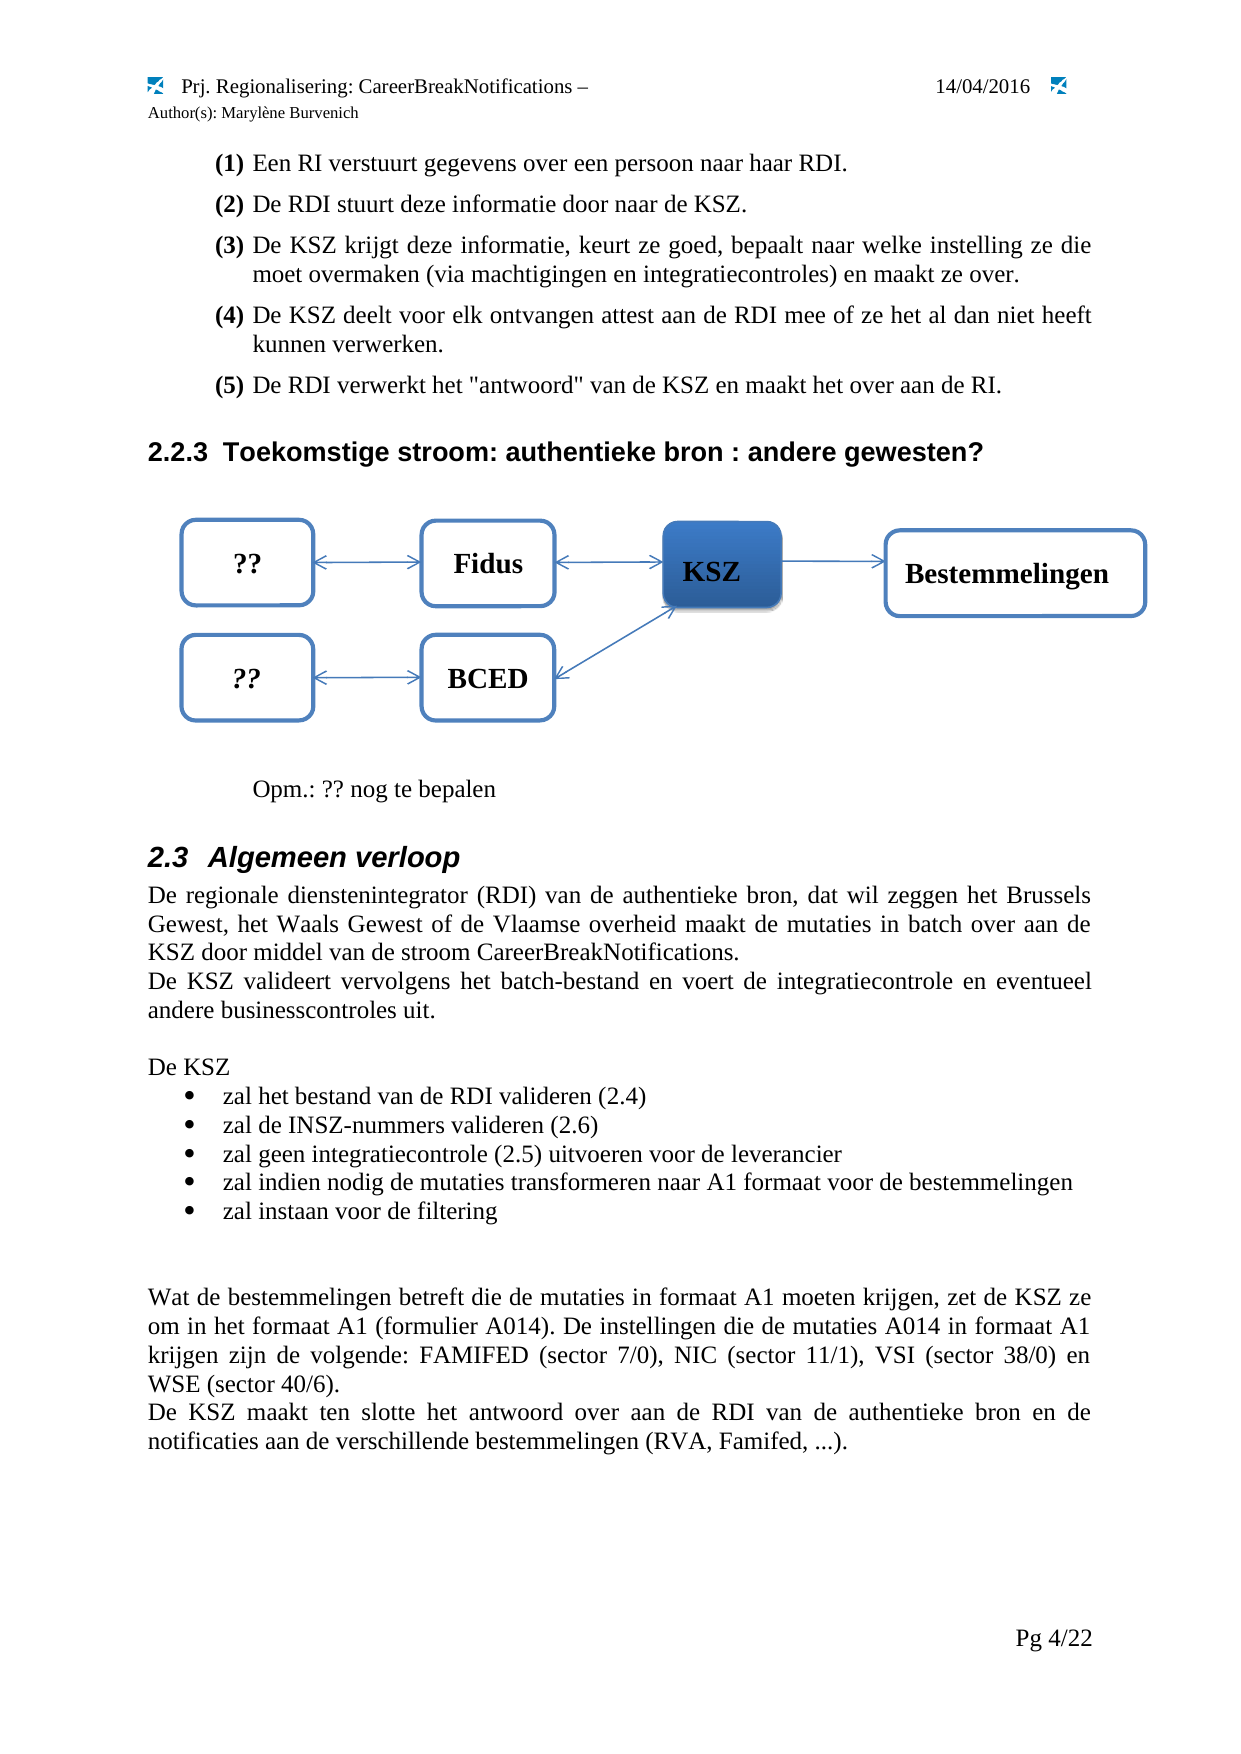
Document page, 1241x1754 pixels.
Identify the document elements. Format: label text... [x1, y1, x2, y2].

text Wat de bestemmelingen betreft die de mutaties in formaat A1 moeten krijgen, zet de KSZ ze om in het formaat A1 (formulier A014). De instellingen die de mutaties A014 in formaat A1 krijgen zijn de volgende: FAMIFED (sector 7/0), NIC (sector 11/1), VSI (sector 38/0) en WSE (sector 40/6). [148, 1282, 1092, 1397]
list zal instaan voor de filtering [185, 1196, 1092, 1225]
list zal het bestand van de RDI valideren (2.4) [185, 1081, 1092, 1110]
list zal geen integratiecontrole (2.5) uitvoeren voor de leverancier [185, 1139, 1092, 1167]
subtitle Toekomstige stroom: authentieke bron : andere gewesten? [148, 436, 1092, 468]
list De RDI stuurt deze informatie door naar de KSZ. [215, 189, 1092, 218]
list zal indien nodig de mutaties transformeren naar A1 formaat voor de bestemmelingen [185, 1167, 1092, 1196]
text De KSZ maakt ten slotte het antwoord over aan de RDI van de authentieke bron en de notificaties aan de verschillende bestemmelingen (RVA, Famifed, ...). [148, 1397, 1092, 1455]
list De KSZ deelt voor elk ontvangen attest aan de RDI mee of ze het al dan niet heeft kunnen verwerken. [215, 300, 1092, 358]
subtitle Algemeen verloop [148, 840, 1092, 874]
list zal de INSZ-nummers valideren (2.6) [185, 1110, 1092, 1139]
list De RDI verwerkt het "antwoord" van de KSZ en maakt het over aan de RI. [215, 370, 1092, 399]
text De KSZ [148, 1052, 1092, 1081]
text De regionale dienstenintegrator (RDI) van de authentieke bron, dat wil zeggen het Brussels Gewest, het Waals Gewest of de Vlaamse overheid maakt de mutaties in batch over aan de KSZ door middel van de stroom CareerBreakNotifications. [148, 880, 1092, 966]
picture [1051, 83, 1067, 94]
list Opm.: ?? nog te bepalen [252, 774, 1092, 803]
list Een RI verstuurt gegevens over een persoon naar haar RDI. [215, 148, 1092, 176]
text De KSZ valideert vervolgens het batch-bestand en voert de integratiecontrole en eventueel andere businesscontroles uit. [148, 966, 1092, 1024]
list De KSZ krijgt deze informatie, keurt ze goed, bepaalt naar welke instelling ze die moet overmaken (via machtigingen en integratiecontroles) en maakt ze over. [215, 230, 1092, 288]
picture [147, 83, 164, 94]
